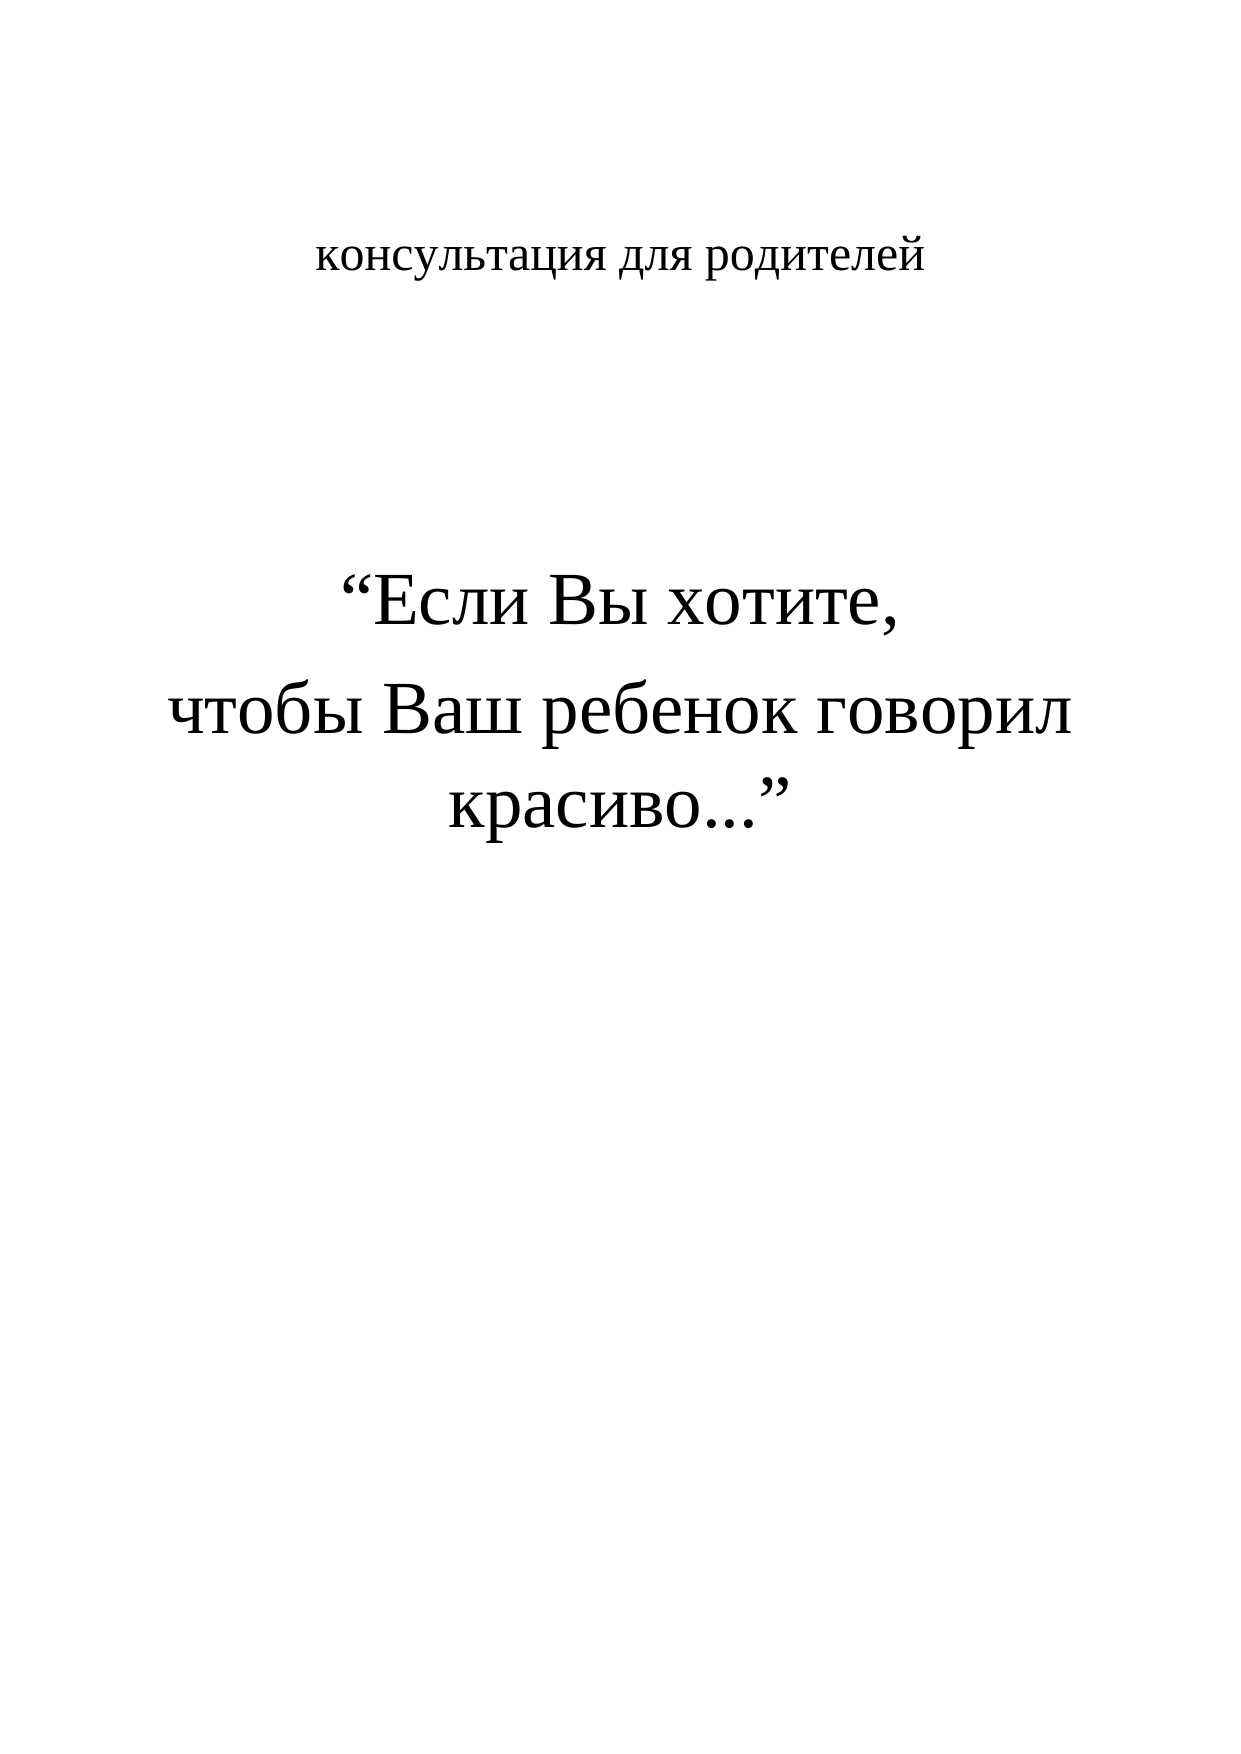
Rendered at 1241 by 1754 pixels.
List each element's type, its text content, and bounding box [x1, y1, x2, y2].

text консультация для родителей [118, 224, 1122, 282]
text “Если Вы хотите, [118, 554, 1122, 640]
text чтобы Ваш ребенок говорил красиво...” [118, 664, 1122, 843]
